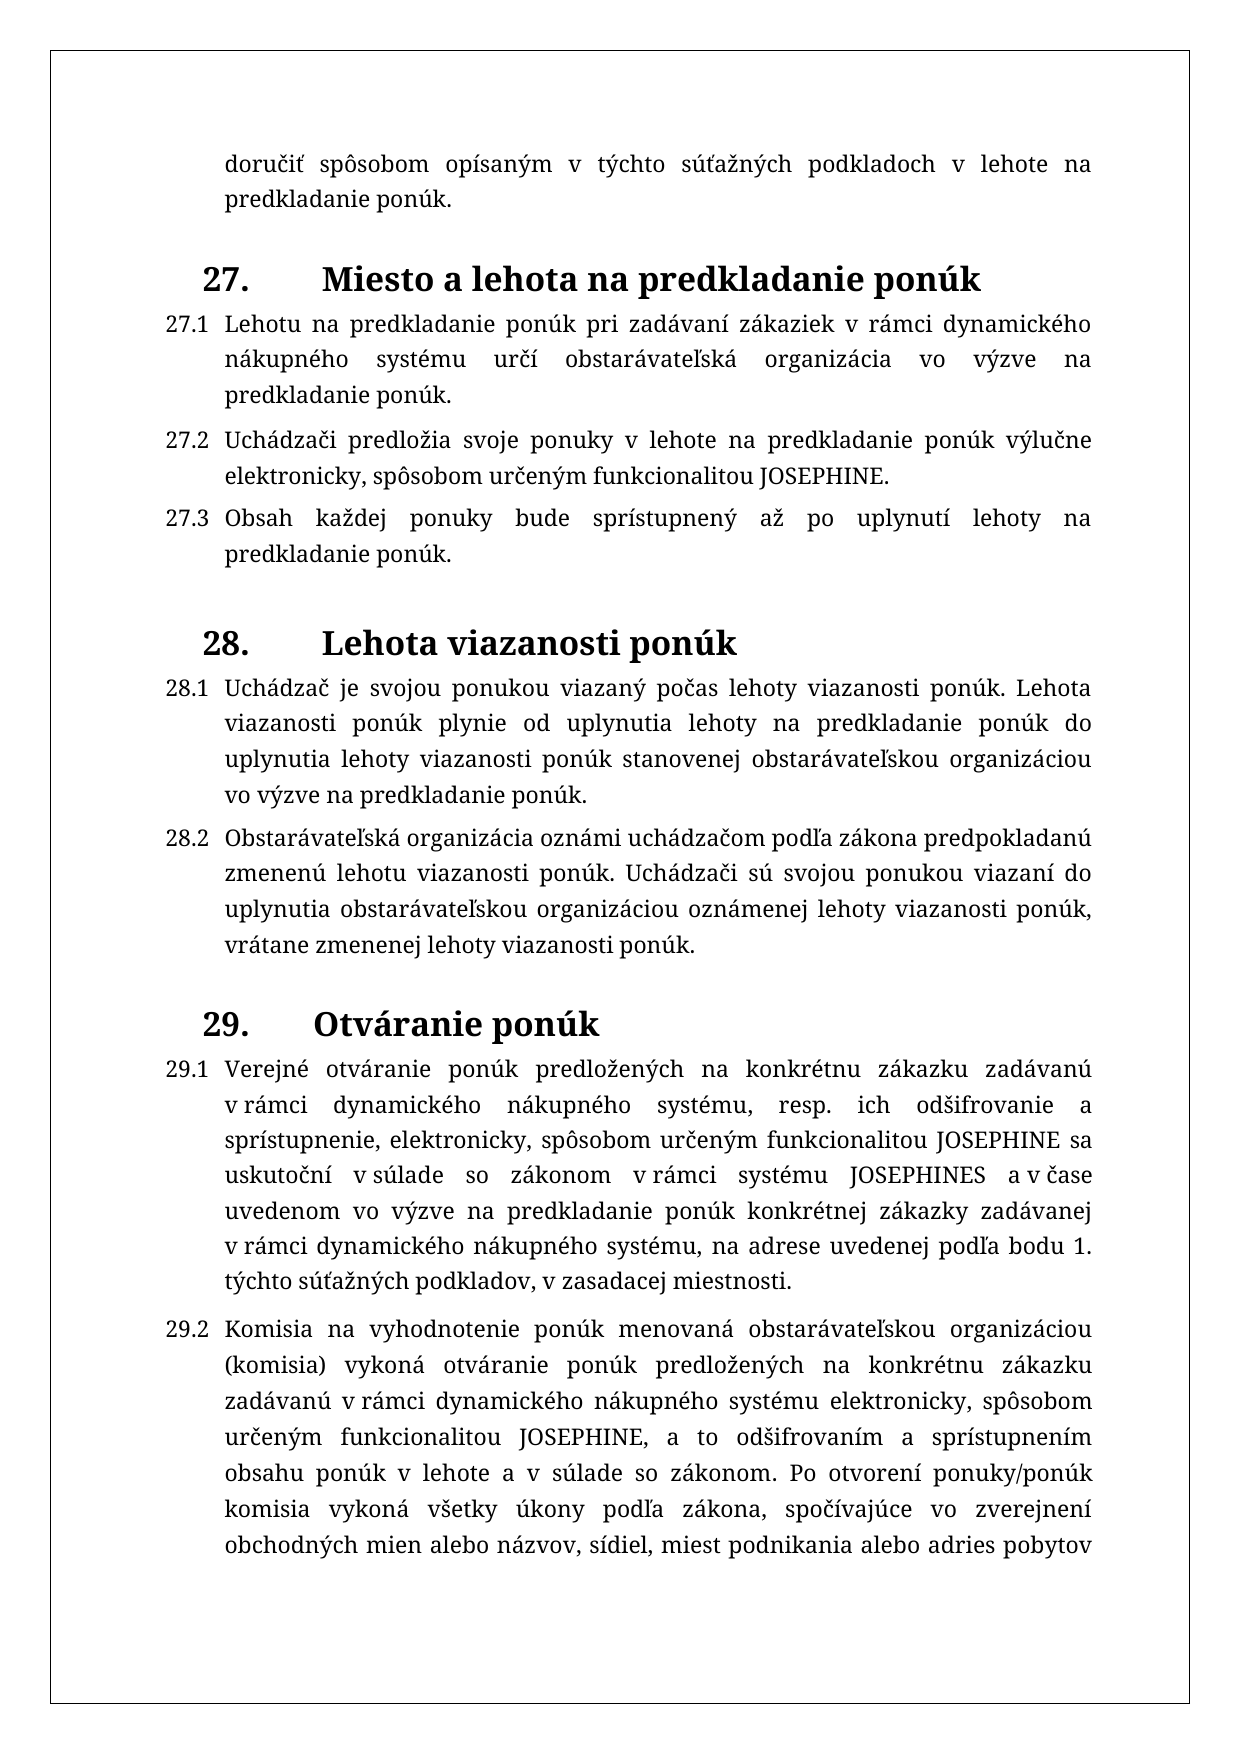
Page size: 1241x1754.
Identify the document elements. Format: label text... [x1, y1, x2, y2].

subtitle Otváranie ponúk [203, 1001, 1093, 1047]
subtitle Miesto a lehota na predkladanie ponúk [203, 255, 1093, 301]
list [165, 147, 1093, 215]
text 27.2 Uchádzači predložia svoje ponuky v lehote na predkladanie ponúk výlučne elektronicky, spôsobom určeným funkcionalitou JOSEPHINE. [165, 424, 1093, 491]
subtitle Lehota viazanosti ponúk [203, 619, 1093, 665]
text 28.1 Uchádzač je svojou ponukou viazaný počas lehoty viazanosti ponúk. Lehota viazanosti ponúk plynie od uplynutia lehoty na predkladanie ponúk do uplynutia lehoty viazanosti ponúk stanovenej obstarávateľskou organizáciou vo výzve na predkladanie ponúk. [165, 671, 1093, 811]
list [165, 1313, 1093, 1560]
text 27.3 Obsah každej ponuky bude sprístupnený až po uplynutí lehoty na predkladanie ponúk. [165, 502, 1093, 569]
text 28.2 Obstarávateľská organizácia oznámi uchádzačom podľa zákona predpokladanú zmenenú lehotu viazanosti ponúk. Uchádzači sú svojou ponukou viazaní do uplynutia obstarávateľskou organizáciou oznámenej lehoty viazanosti ponúk, vrátane zmenenej lehoty viazanosti ponúk. [165, 821, 1093, 961]
text 29.1 Verejné otváranie ponúk predložených na konkrétnu zákazku zadávanú v rámci dynamického nákupného systému, resp. ich odšifrovanie a sprístupnenie, elektronicky, spôsobom určeným funkcionalitou JOSEPHINE sa uskutoční v súlade so zákonom v rámci systému JOSEPHINES a v čase uvedenom vo výzve na predkladanie ponúk konkrétnej zákazky zadávanej v rámci dynamického nákupného systému, na adrese uvedenej podľa bodu 1. týchto súťažných podkladov, v zasadacej miestnosti. [165, 1053, 1093, 1296]
text 27.1 Lehotu na predkladanie ponúk pri zadávaní zákaziek v rámci dynamického nákupného systému určí obstarávateľská organizácia vo výzve na predkladanie ponúk. [165, 307, 1093, 411]
